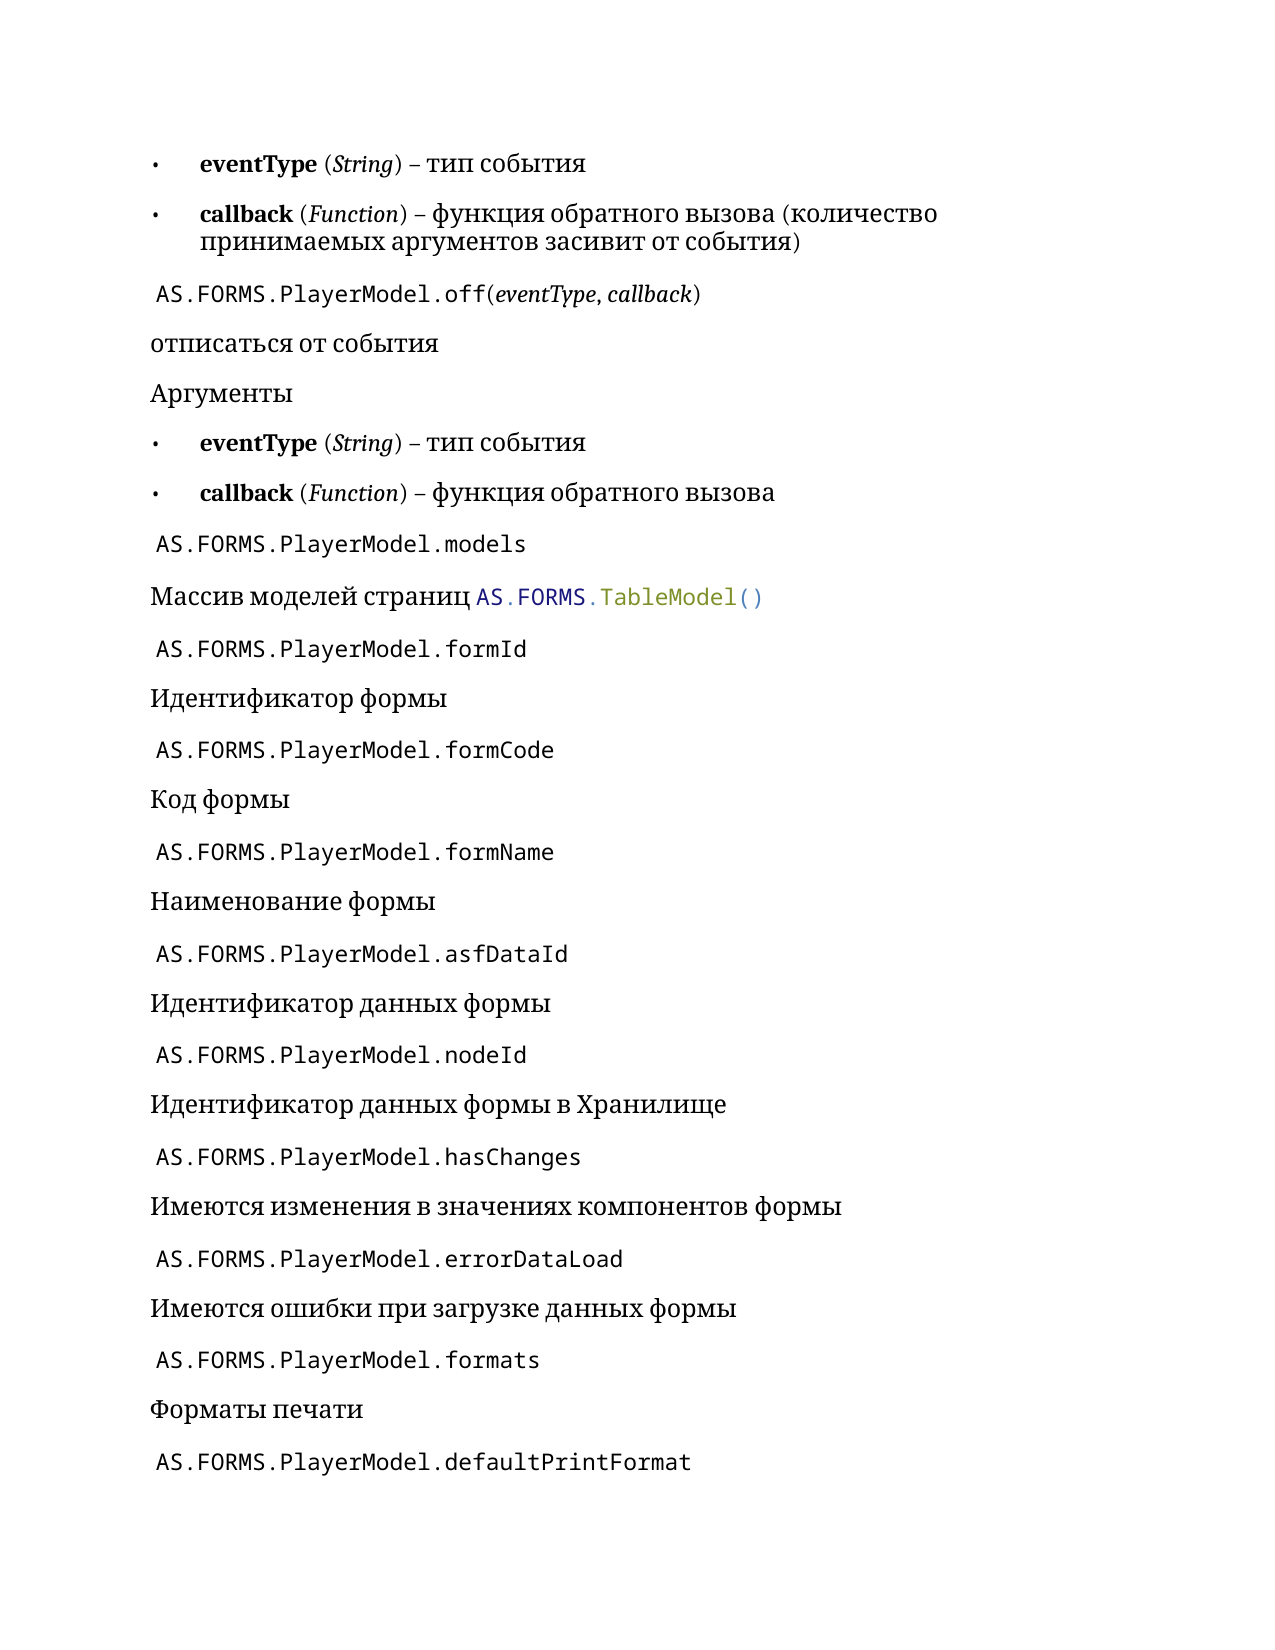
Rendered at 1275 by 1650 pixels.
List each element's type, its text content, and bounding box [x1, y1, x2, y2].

text AS.FORMS.PlayerModel.formats [150, 1344, 1125, 1375]
list eventType (String) – тип события [150, 429, 1125, 458]
text Код формы [150, 786, 1125, 815]
text AS.FORMS.PlayerModel.errorDataLoad [150, 1242, 1125, 1274]
list eventType (String) – тип события [150, 150, 1125, 179]
text AS.FORMS.PlayerModel.formCode [150, 734, 1125, 765]
text AS.FORMS.PlayerModel.hasChanges [150, 1141, 1125, 1172]
text Имеются изменения в значениях компонентов формы [150, 1193, 1125, 1222]
text Идентификатор формы [150, 684, 1125, 713]
text AS.FORMS.PlayerModel.defaultPrintFormat [150, 1446, 1125, 1477]
text AS.FORMS.PlayerModel.formId [150, 632, 1125, 664]
text отписаться от события [150, 330, 1125, 359]
text Имеются ошибки при загрузке данных формы [150, 1294, 1125, 1323]
text AS.FORMS.PlayerModel.asfDataId [150, 937, 1125, 969]
text AS.FORMS.PlayerModel.models [150, 528, 1125, 559]
text AS.FORMS.PlayerModel.off(eventType, callback) [150, 278, 1125, 309]
text Идентификатор данных формы в Хранилище [150, 1091, 1125, 1120]
text Наименование формы [150, 888, 1125, 917]
text Аргументы [150, 379, 1125, 408]
text AS.FORMS.PlayerModel.formName [150, 836, 1125, 867]
list callback (Function) – функция обратного вызова (количество принимаемых аргументов засивит от события) [150, 199, 1125, 257]
text Идентификатор данных формы [150, 989, 1125, 1018]
text AS.FORMS.PlayerModel.nodeId [150, 1039, 1125, 1070]
text Массив моделей страниц AS.FORMS.TableModel() [150, 580, 1125, 612]
list callback (Function) – функция обратного вызова [150, 479, 1125, 507]
text Форматы печати [150, 1396, 1125, 1425]
